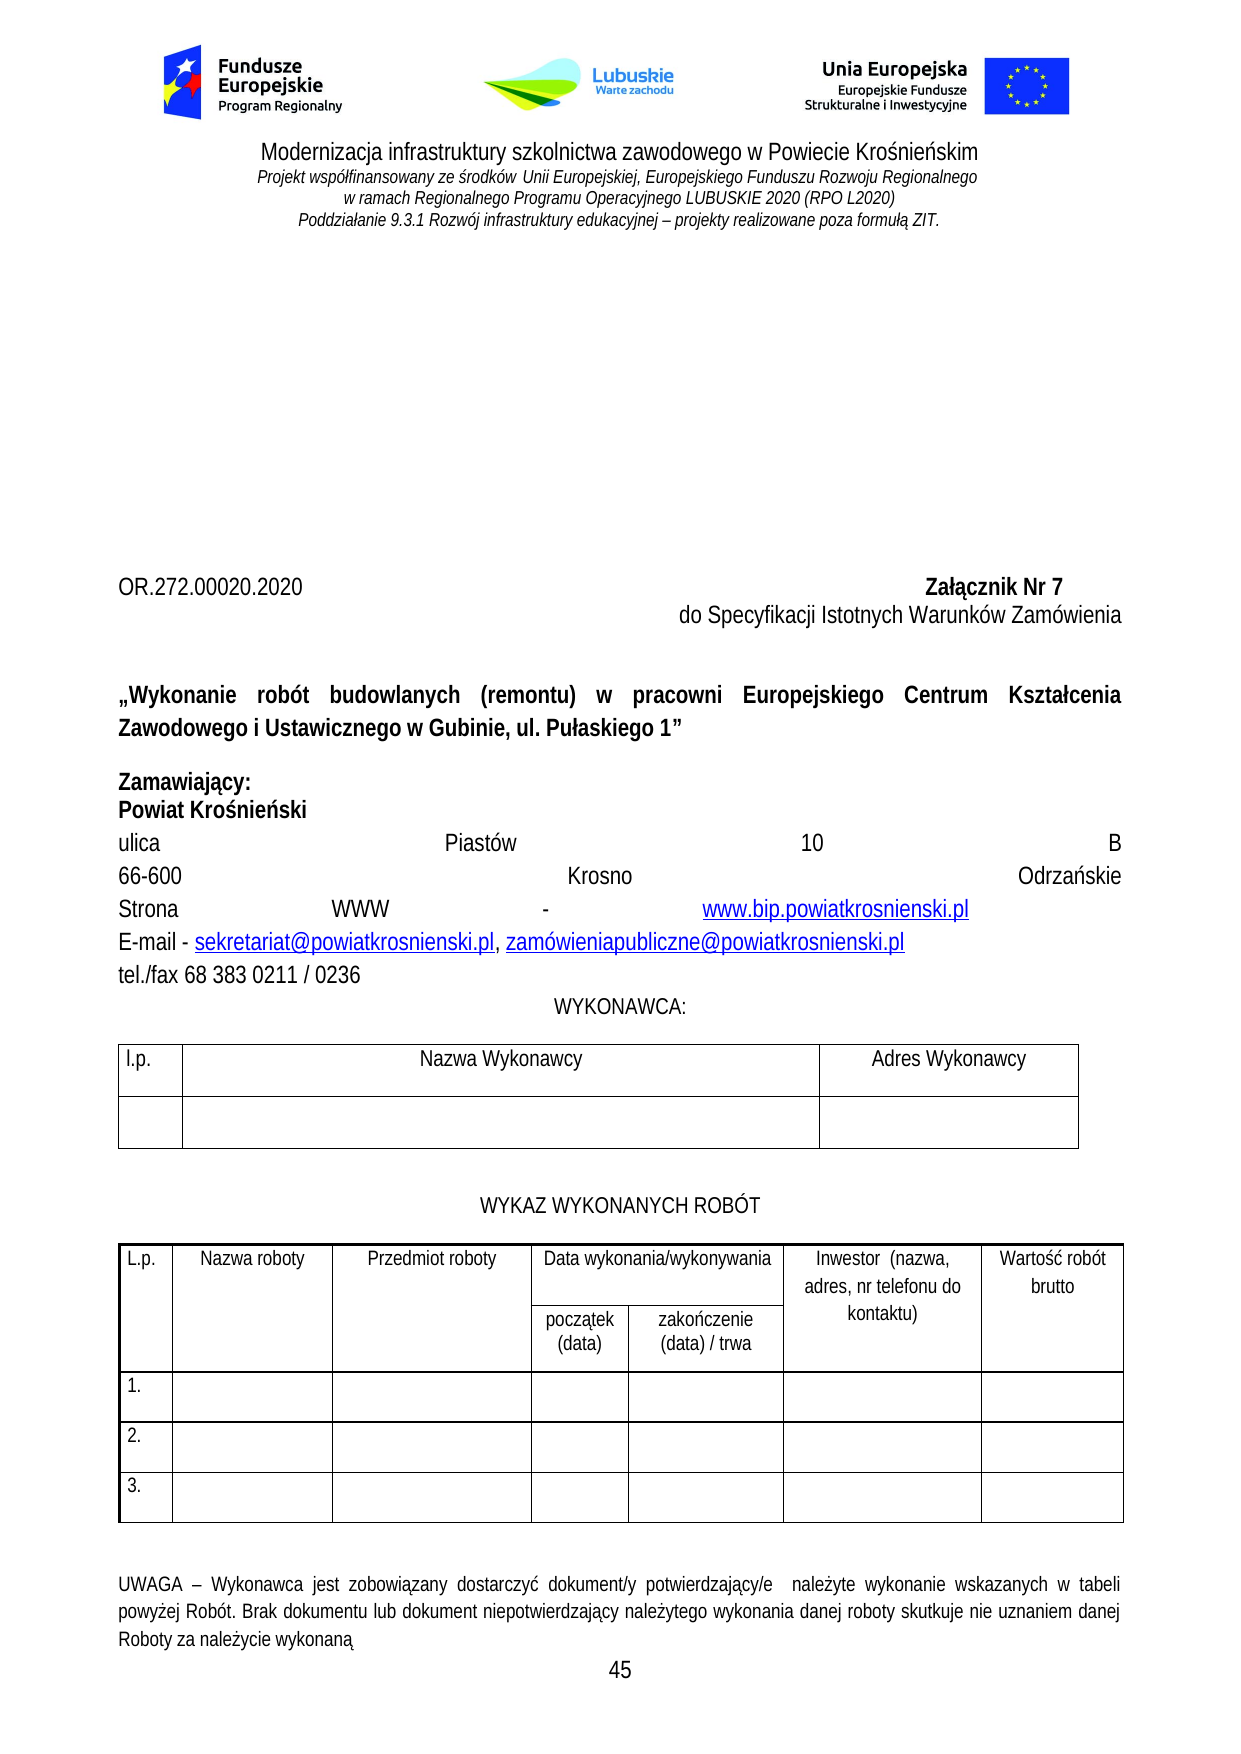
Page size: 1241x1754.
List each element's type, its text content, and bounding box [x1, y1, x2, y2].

table_cell [820, 1097, 1078, 1148]
table_cell [784, 1373, 981, 1421]
table_cell 1. [121, 1373, 172, 1421]
table_cell [173, 1473, 332, 1522]
table_cell [629, 1423, 783, 1471]
table_cell [532, 1373, 628, 1421]
text OR.272.00020.2020 Załącznik Nr 7 [118, 572, 1122, 600]
table_header Wartość robót brutto [982, 1246, 1123, 1371]
table_header L.p. [121, 1246, 172, 1371]
table_cell 3. [121, 1473, 172, 1522]
text WYKONAWCA: [118, 993, 1122, 1019]
table_cell [173, 1423, 332, 1471]
text do Specyfikacji Istotnych Warunków Zamówienia [118, 600, 1122, 629]
table_header Przedmiot roboty [333, 1246, 531, 1371]
table_cell [982, 1473, 1123, 1522]
text ulica Piastów 10 B 66-600 Krosno Odrzańskie Strona WWW - www.bip.powiatkrosnienski.pl E-mail - sekretariat@powiatkrosnienski.pl, zamówieniapubliczne@powiatkrosnienski.pl [118, 828, 1122, 956]
table_cell [333, 1473, 531, 1522]
table_cell zakończenie (data) / trwa [629, 1306, 783, 1371]
table_header Nazwa roboty [173, 1246, 332, 1371]
picture [149, 35, 1092, 137]
table_cell [532, 1423, 628, 1471]
table_cell [784, 1473, 981, 1522]
table_header Inwestor (nazwa, adres, nr telefonu do kontaktu) [784, 1246, 981, 1371]
table_cell [173, 1373, 332, 1421]
table_cell [333, 1423, 531, 1471]
table_cell [982, 1373, 1123, 1421]
table_header Nazwa Wykonawcy [183, 1045, 819, 1096]
table_cell [784, 1423, 981, 1471]
table_header Data wykonania/wykonywania [532, 1246, 783, 1305]
table_cell [629, 1373, 783, 1421]
text tel./fax 68 383 0211 / 0236 [118, 960, 1122, 988]
table_header l.p. [119, 1045, 182, 1096]
table_cell 2. [121, 1423, 172, 1471]
table_cell [183, 1097, 819, 1148]
text UWAGA – Wykonawca jest zobowiązany dostarczyć dokument/y potwierdzający/e należyte wykonanie wskazanych w tabeli powyżej Robót. Brak dokumentu lub dokument niepotwierdzający należytego wykonania danej roboty skutkuje nie uznaniem danej Roboty za należycie wykonaną [118, 1572, 1122, 1651]
table_cell [629, 1473, 783, 1522]
text „Wykonanie robót budowlanych (remontu) w pracowni Europejskiego Centrum Kształcenia Zawodowego i Ustawicznego w Gubinie, ul. Pułaskiego 1” [118, 680, 1122, 741]
table_cell [333, 1373, 531, 1421]
table_cell [532, 1473, 628, 1522]
table_cell [119, 1097, 182, 1148]
table_cell [982, 1423, 1123, 1471]
text WYKAZ WYKONANYCH ROBÓT [118, 1192, 1122, 1218]
text Powiat Krośnieński [118, 795, 1122, 824]
table_header Adres Wykonawcy [820, 1045, 1078, 1096]
table_cell początek (data) [532, 1306, 628, 1371]
text Zamawiający: [118, 767, 1122, 795]
